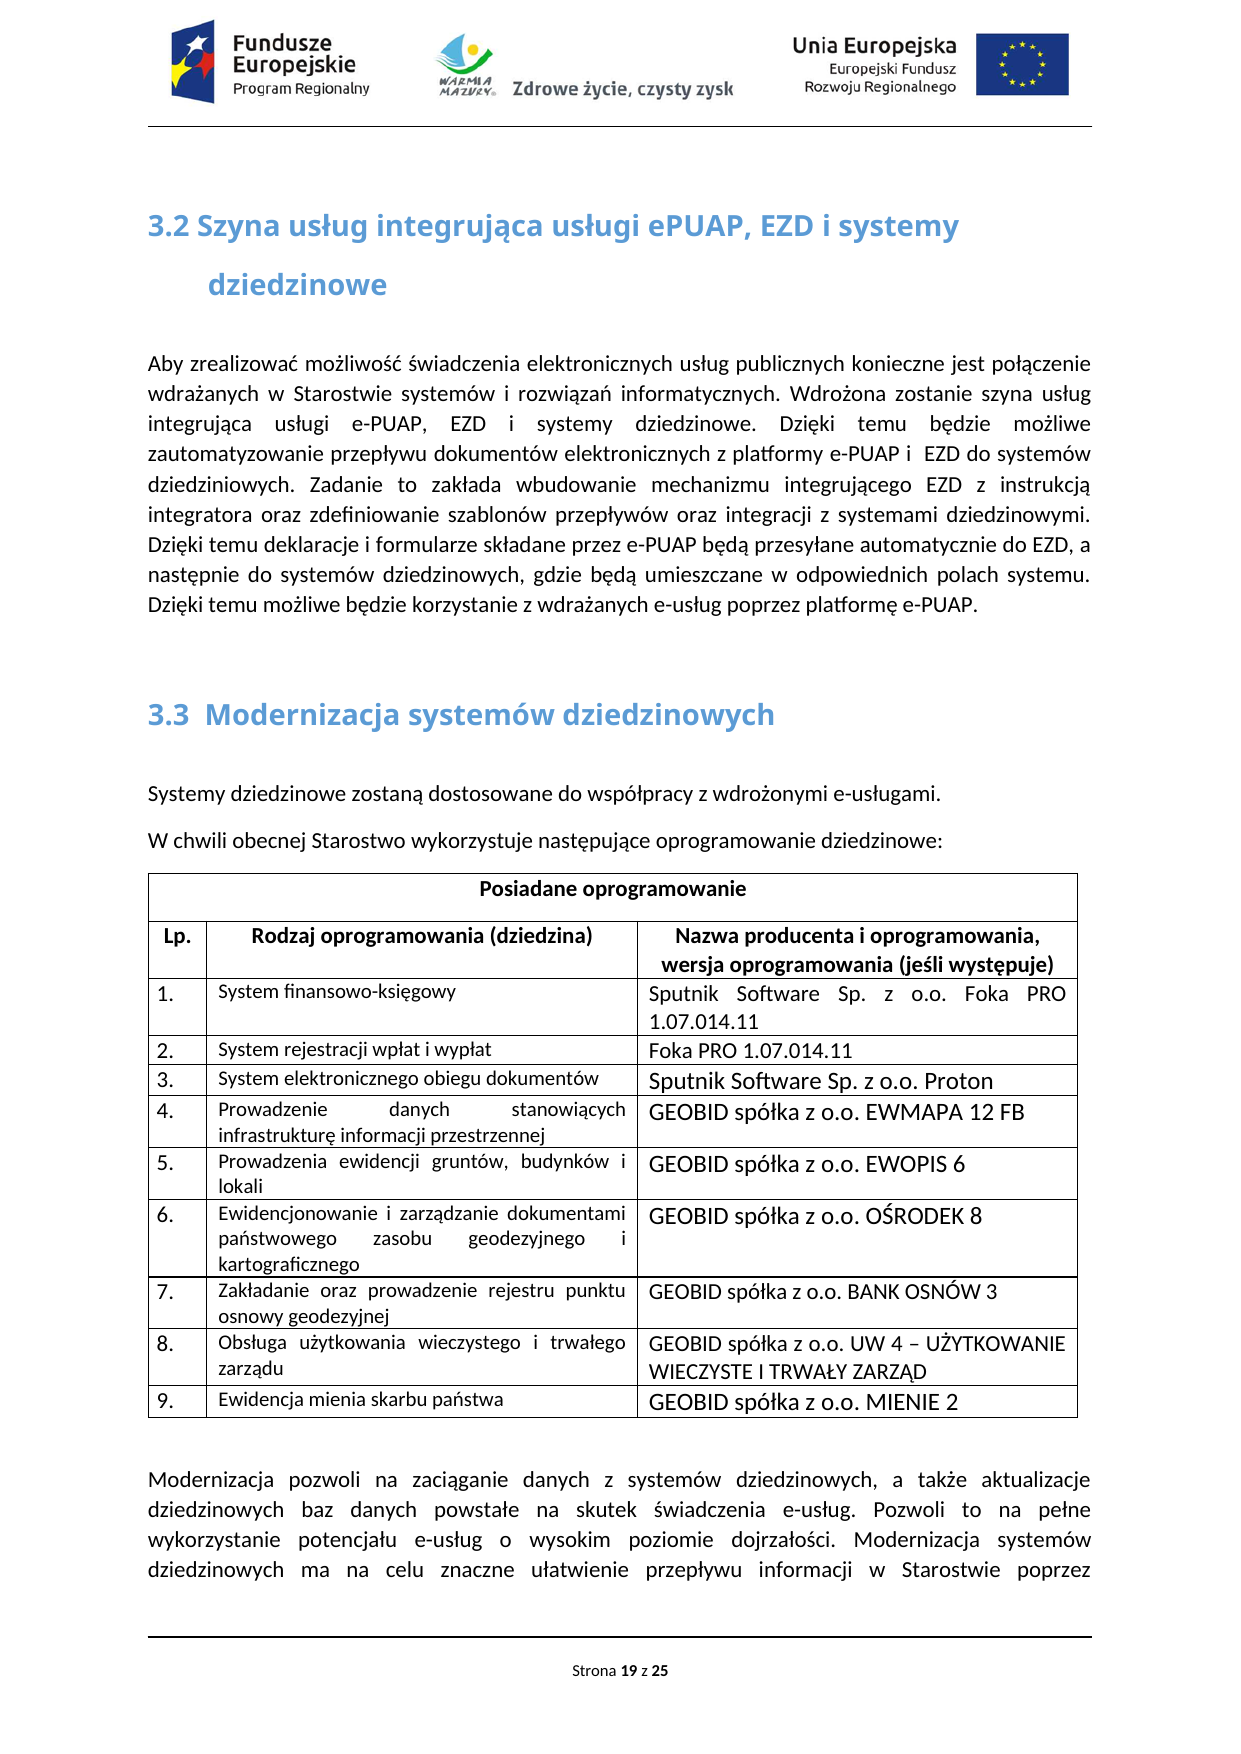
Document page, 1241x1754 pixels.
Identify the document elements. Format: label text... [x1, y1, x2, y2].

table_cell [149, 1329, 206, 1385]
subtitle 3.3 Modernizacja systemów dziedzinowych [148, 694, 1092, 734]
table_cell GEOBID spółka z o.o. EWMAPA 12 FB [638, 1096, 1077, 1147]
table_cell [149, 1065, 206, 1095]
table_cell GEOBID spółka z o.o. MIENIE 2 [638, 1386, 1077, 1417]
table_cell GEOBID spółka z o.o. EWOPIS 6 [638, 1148, 1077, 1199]
table_cell Nazwa producenta i oprogramowania, wersja oprogramowania (jeśli występuje) [638, 922, 1077, 978]
table_cell Prowadzenia ewidencji gruntów, budynków i lokali [207, 1148, 637, 1199]
table_cell Prowadzenie danych stanowiących infrastrukturę informacji przestrzennej [207, 1096, 637, 1147]
text Systemy dziedzinowe zostaną dostosowane do współpracy z wdrożonymi e-usługami. [148, 779, 1092, 807]
table_header Posiadane oprogramowanie [149, 874, 1077, 921]
table_cell System finansowo-księgowy [207, 979, 637, 1035]
table_cell System rejestracji wpłat i wypłat [207, 1036, 637, 1064]
table_cell Lp. [149, 922, 206, 978]
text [148, 1465, 1092, 1583]
table_cell GEOBID spółka z o.o. BANK OSNÓW 3 [638, 1278, 1077, 1328]
table_cell Zakładanie oraz prowadzenie rejestru punktu osnowy geodezyjnej [207, 1278, 637, 1328]
table_cell Sputnik Software Sp. z o.o. Foka PRO 1.07.014.11 [638, 979, 1077, 1035]
table_cell [149, 1096, 206, 1147]
table_cell Rodzaj oprogramowania (dziedzina) [207, 922, 637, 978]
table_cell Ewidencjonowanie i zarządzanie dokumentami państwowego zasobu geodezyjnego i kartograficznego [207, 1200, 637, 1276]
subtitle 3.2 Szyna usług integrująca usługi ePUAP, EZD i systemy dziedzinowe [148, 205, 1092, 304]
table_cell Obsługa użytkowania wieczystego i trwałego zarządu [207, 1329, 637, 1385]
table_cell Ewidencja mienia skarbu państwa [207, 1386, 637, 1417]
table_cell [149, 1148, 206, 1199]
table_cell GEOBID spółka z o.o. UW 4 – UŻYTKOWANIE WIECZYSTE I TRWAŁY ZARZĄD [638, 1329, 1077, 1385]
picture [151, 0, 1089, 124]
text Aby zrealizować możliwość świadczenia elektronicznych usług publicznych konieczne jest połączenie wdrażanych w Starostwie systemów i rozwiązań informatycznych. Wdrożona zostanie szyna usług integrująca usługi e-PUAP, EZD i systemy dziedzinowe. Dzięki temu będzie możliwe zautomatyzowanie przepływu dokumentów elektronicznych z platformy e-PUAP i EZD do systemów dziedziniowych. Zadanie to zakłada wbudowanie mechanizmu integrującego EZD z instrukcją integratora oraz zdefiniowanie szablonów przepływów oraz integracji z systemami dziedzinowymi. Dzięki temu deklaracje i formularze składane przez e-PUAP będą przesyłane automatycznie do EZD, a następnie do systemów dziedzinowych, gdzie będą umieszczane w odpowiednich polach systemu. Dzięki temu możliwe będzie korzystanie z wdrażanych e-usług poprzez platformę e-PUAP. [148, 349, 1092, 618]
table_cell Sputnik Software Sp. z o.o. Proton [638, 1065, 1077, 1095]
table_cell [149, 1200, 206, 1276]
text W chwili obecnej Starostwo wykorzystuje następujące oprogramowanie dziedzinowe: [148, 826, 1092, 854]
table_cell [149, 1386, 206, 1417]
table_cell GEOBID spółka z o.o. OŚRODEK 8 [638, 1200, 1077, 1276]
table_cell [149, 1036, 206, 1064]
table_cell [149, 979, 206, 1035]
table_cell [149, 1278, 206, 1328]
table_cell System elektronicznego obiegu dokumentów [207, 1065, 637, 1095]
table_cell Foka PRO 1.07.014.11 [638, 1036, 1077, 1064]
